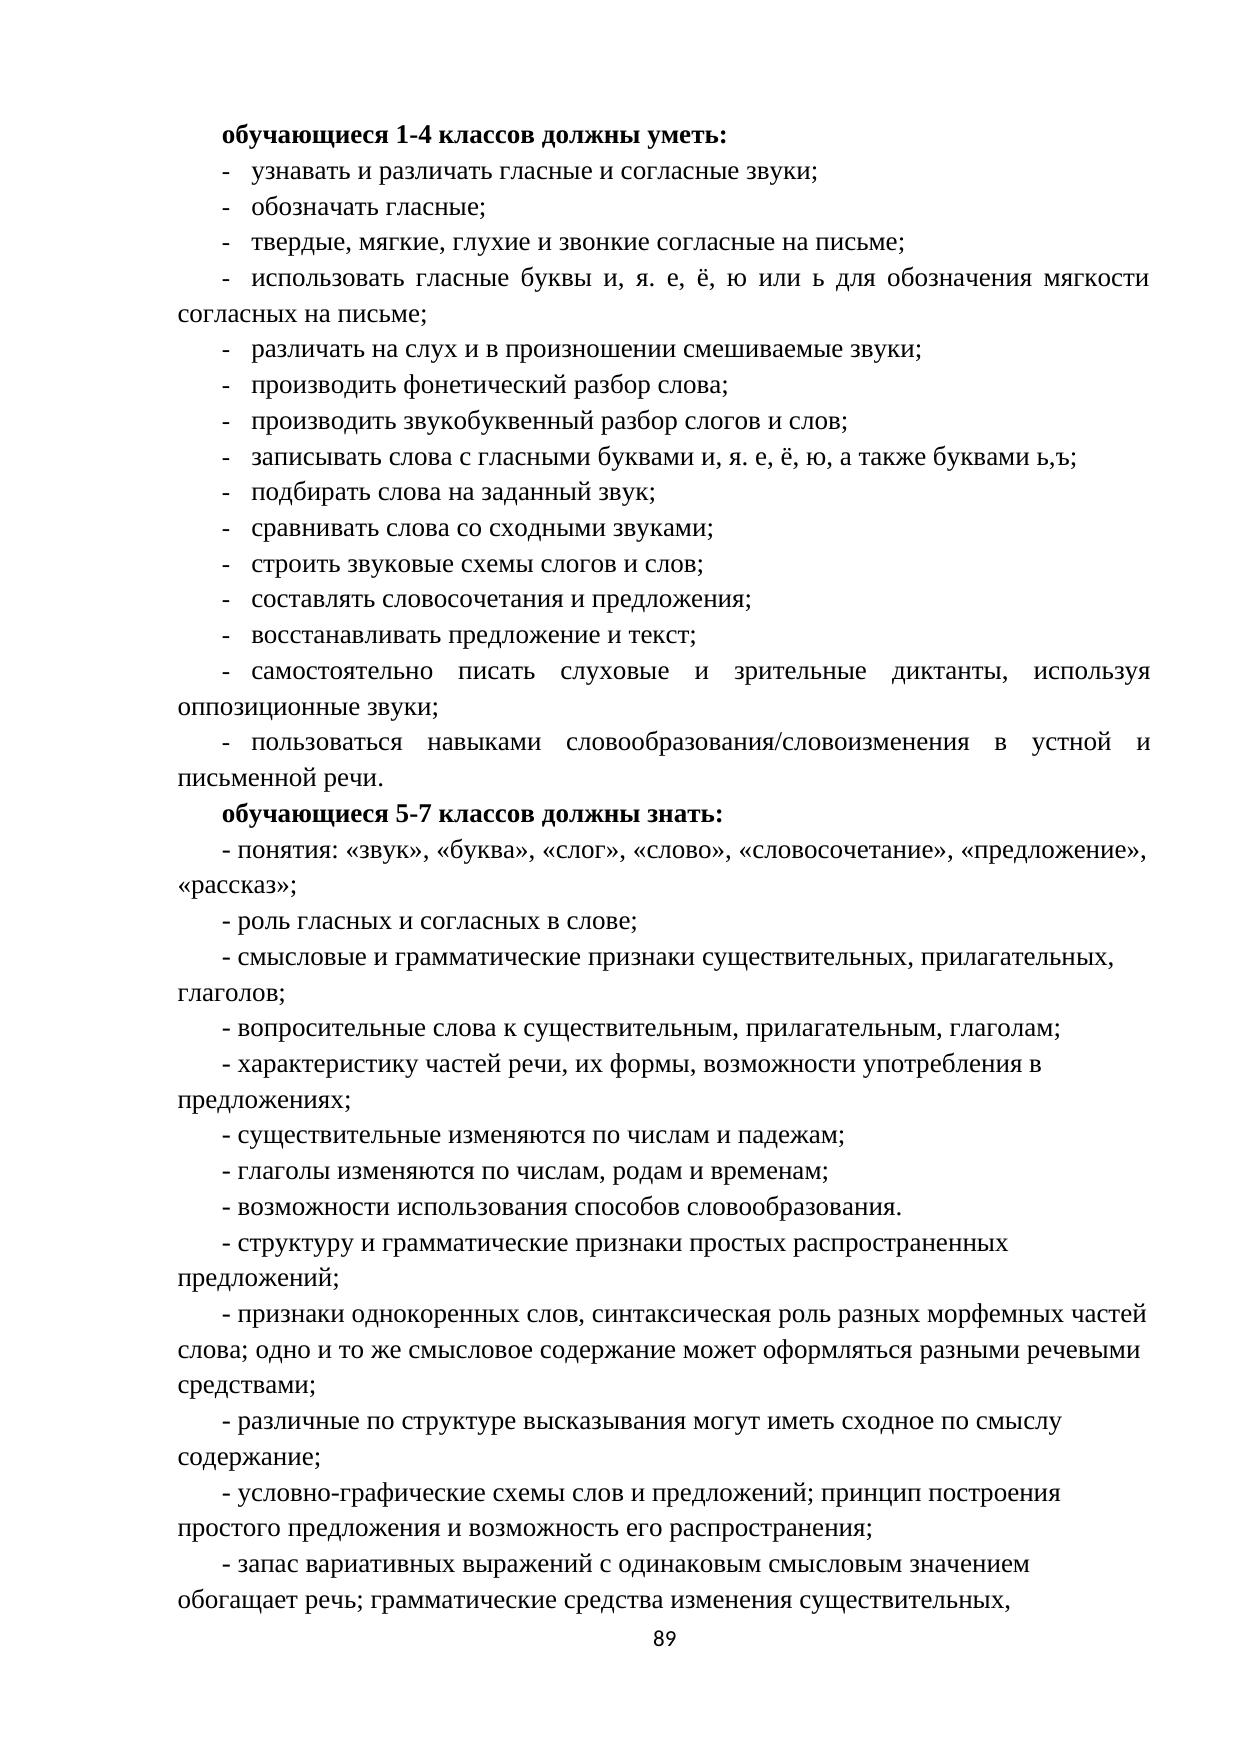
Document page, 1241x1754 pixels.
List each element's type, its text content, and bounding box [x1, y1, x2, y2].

list - различные по структуре высказывания могут иметь сходное по смыслу содержание; [177, 1404, 1152, 1471]
list производить звукобуквенный разбор слогов и слов; [177, 404, 1152, 435]
list пользоваться навыками словообразования/словоизменения в устной и письменной речи. [177, 726, 1152, 792]
list - понятия: «звук», «буква», «слог», «слово», «словосочетание», «предложение», «рассказ»; [177, 833, 1152, 899]
list восстанавливать предложение и текст; [177, 618, 1152, 649]
list узнавать и различать гласные и согласные звуки; [177, 154, 1152, 185]
list - существительные изменяются по числам и падежам; [177, 1118, 1152, 1150]
list обучающиеся 5-7 классов должны знать: [177, 797, 1152, 828]
list строить звуковые схемы слогов и слов; [177, 547, 1152, 578]
list обучающиеся 1-4 классов должны уметь: [177, 118, 1152, 149]
list - роль гласных и согласных в слове; [177, 904, 1152, 935]
list самостоятельно писать слуховые и зрительные диктанты, используя оппозиционные звуки; [177, 654, 1152, 721]
list записывать слова с гласными буквами и, я. е, ё, ю, а также буквами ь,ъ; [177, 440, 1152, 471]
list твердые, мягкие, глухие и звонкие согласные на письме; [177, 225, 1152, 256]
list составлять словосочетания и предложения; [177, 583, 1152, 614]
list - смысловые и грамматические признаки существительных, прилагательных, глаголов; [177, 940, 1152, 1007]
list обозначать гласные; [177, 189, 1152, 221]
list - возможности использования способов словообразования. [177, 1190, 1152, 1221]
list - структуру и грамматические признаки простых распространенных предложений; [177, 1226, 1152, 1293]
list - признаки однокоренных слов, синтаксическая роль разных морфемных частей слова; одно и то же смысловое содержание может оформляться разными речевыми средствами; [177, 1297, 1152, 1400]
list - вопросительные слова к существительным, прилагательным, глаголам; [177, 1011, 1152, 1042]
list - условно-графические схемы слов и предложений; принцип построения простого предложения и возможность его распространения; [177, 1476, 1152, 1543]
list - характеристику частей речи, их формы, возможности употребления в предложениях; [177, 1047, 1152, 1114]
list подбирать слова на заданный звук; [177, 475, 1152, 507]
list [177, 1547, 1152, 1614]
list использовать гласные буквы и, я. е, ё, ю или ь для обозначения мягкости согласных на письме; [177, 261, 1152, 328]
list сравнивать слова со сходными звуками; [177, 511, 1152, 542]
list - глаголы изменяются по числам, родам и временам; [177, 1154, 1152, 1185]
list различать на слух и в произношении смешиваемые звуки; [177, 332, 1152, 364]
list производить фонетический разбор слова; [177, 368, 1152, 399]
